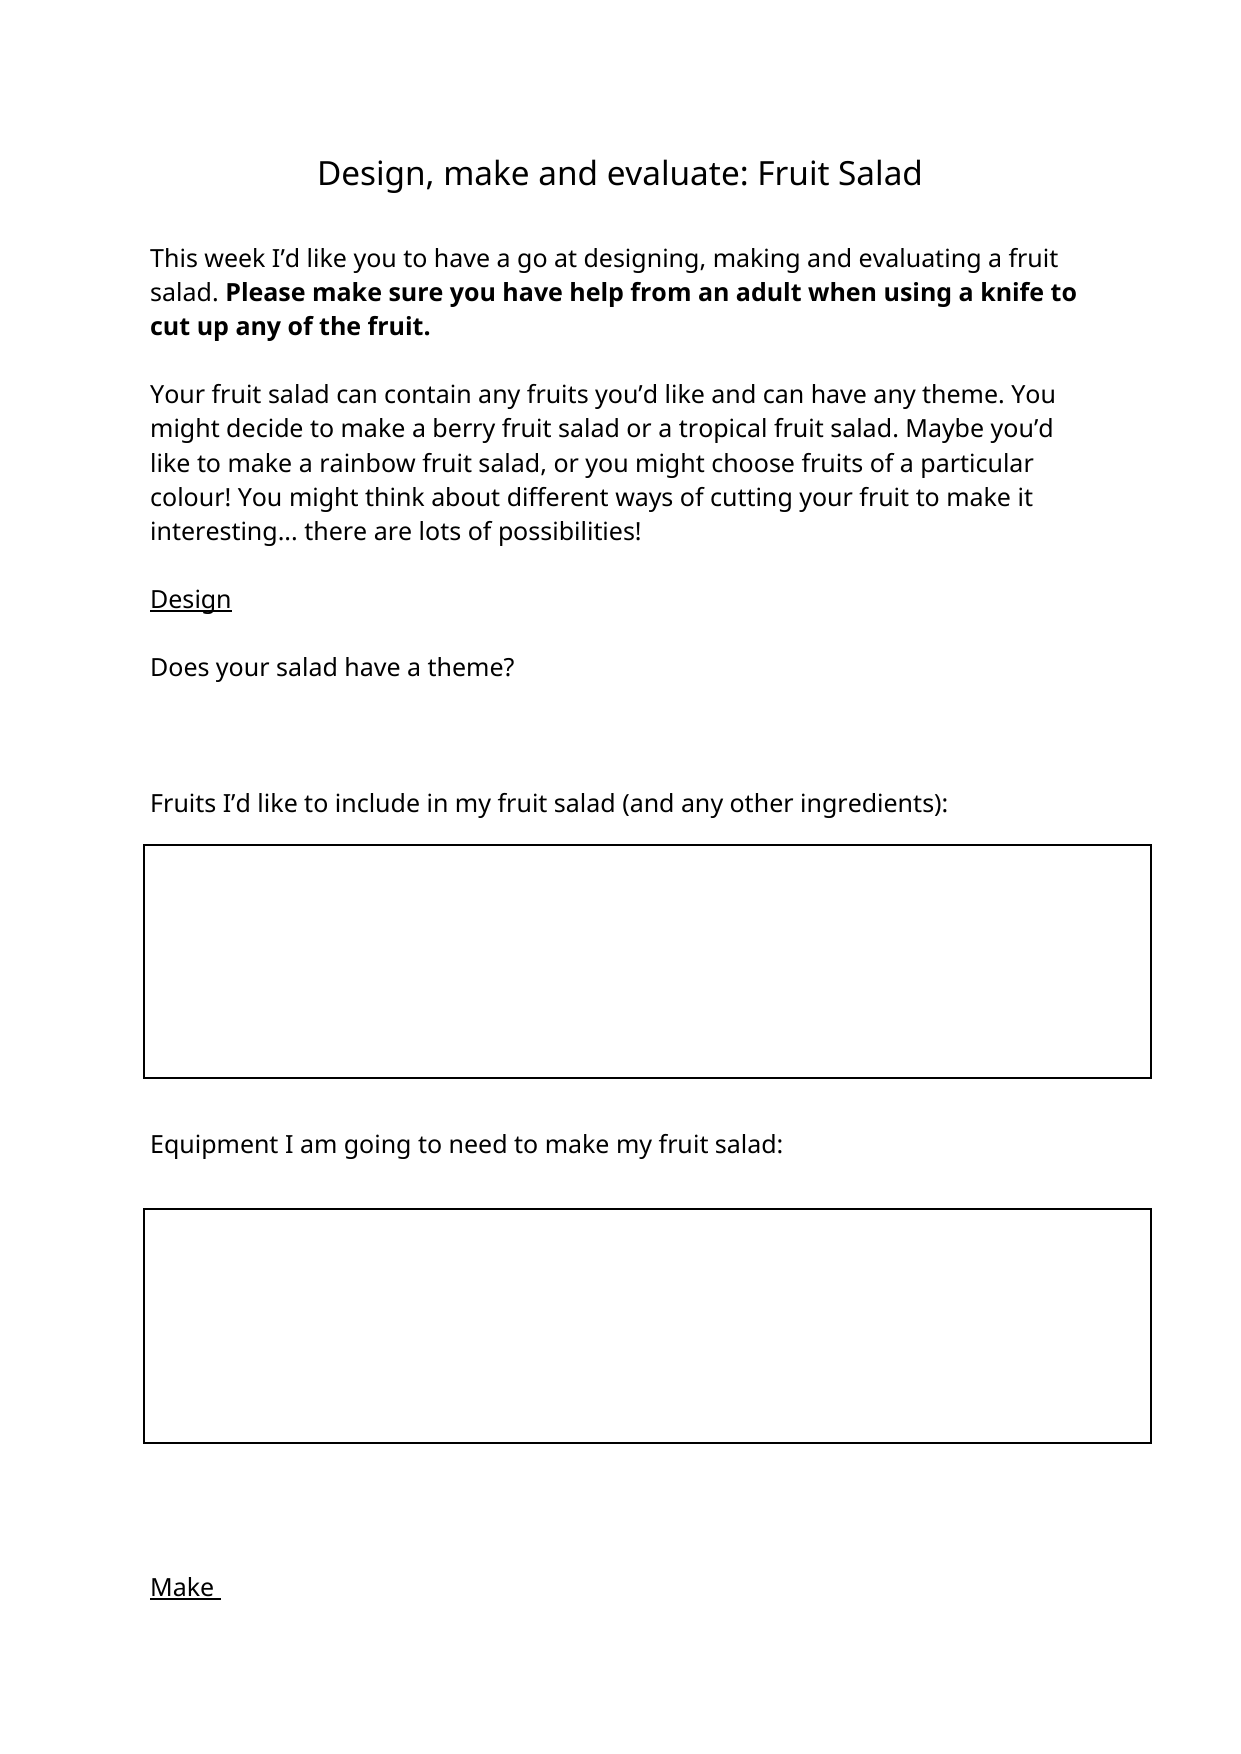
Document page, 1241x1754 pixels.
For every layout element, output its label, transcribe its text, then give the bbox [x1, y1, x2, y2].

text Does your salad have a theme? [150, 649, 1090, 684]
text Fruits I’d like to include in my fruit salad (and any other ingredients): [150, 786, 1090, 820]
text Design [150, 581, 1090, 616]
text Design, make and evaluate: Fruit Salad [150, 150, 1090, 195]
text This week I’d like you to have a go at designing, making and evaluating a fruit salad. Please make sure you have help from an adult when using a knife to cut up any of the fruit. [150, 241, 1090, 343]
text Equipment I am going to need to make my fruit salad: [150, 1126, 1090, 1161]
text Your fruit salad can contain any fruits you’d like and can have any theme. You might decide to make a berry fruit salad or a tropical fruit salad. Maybe you’d like to make a rainbow fruit salad, or you might choose fruits of a particular colour! You might think about different ways of cutting your fruit to make it interesting... there are lots of possibilities! [150, 377, 1090, 547]
text Make [150, 1569, 1090, 1603]
